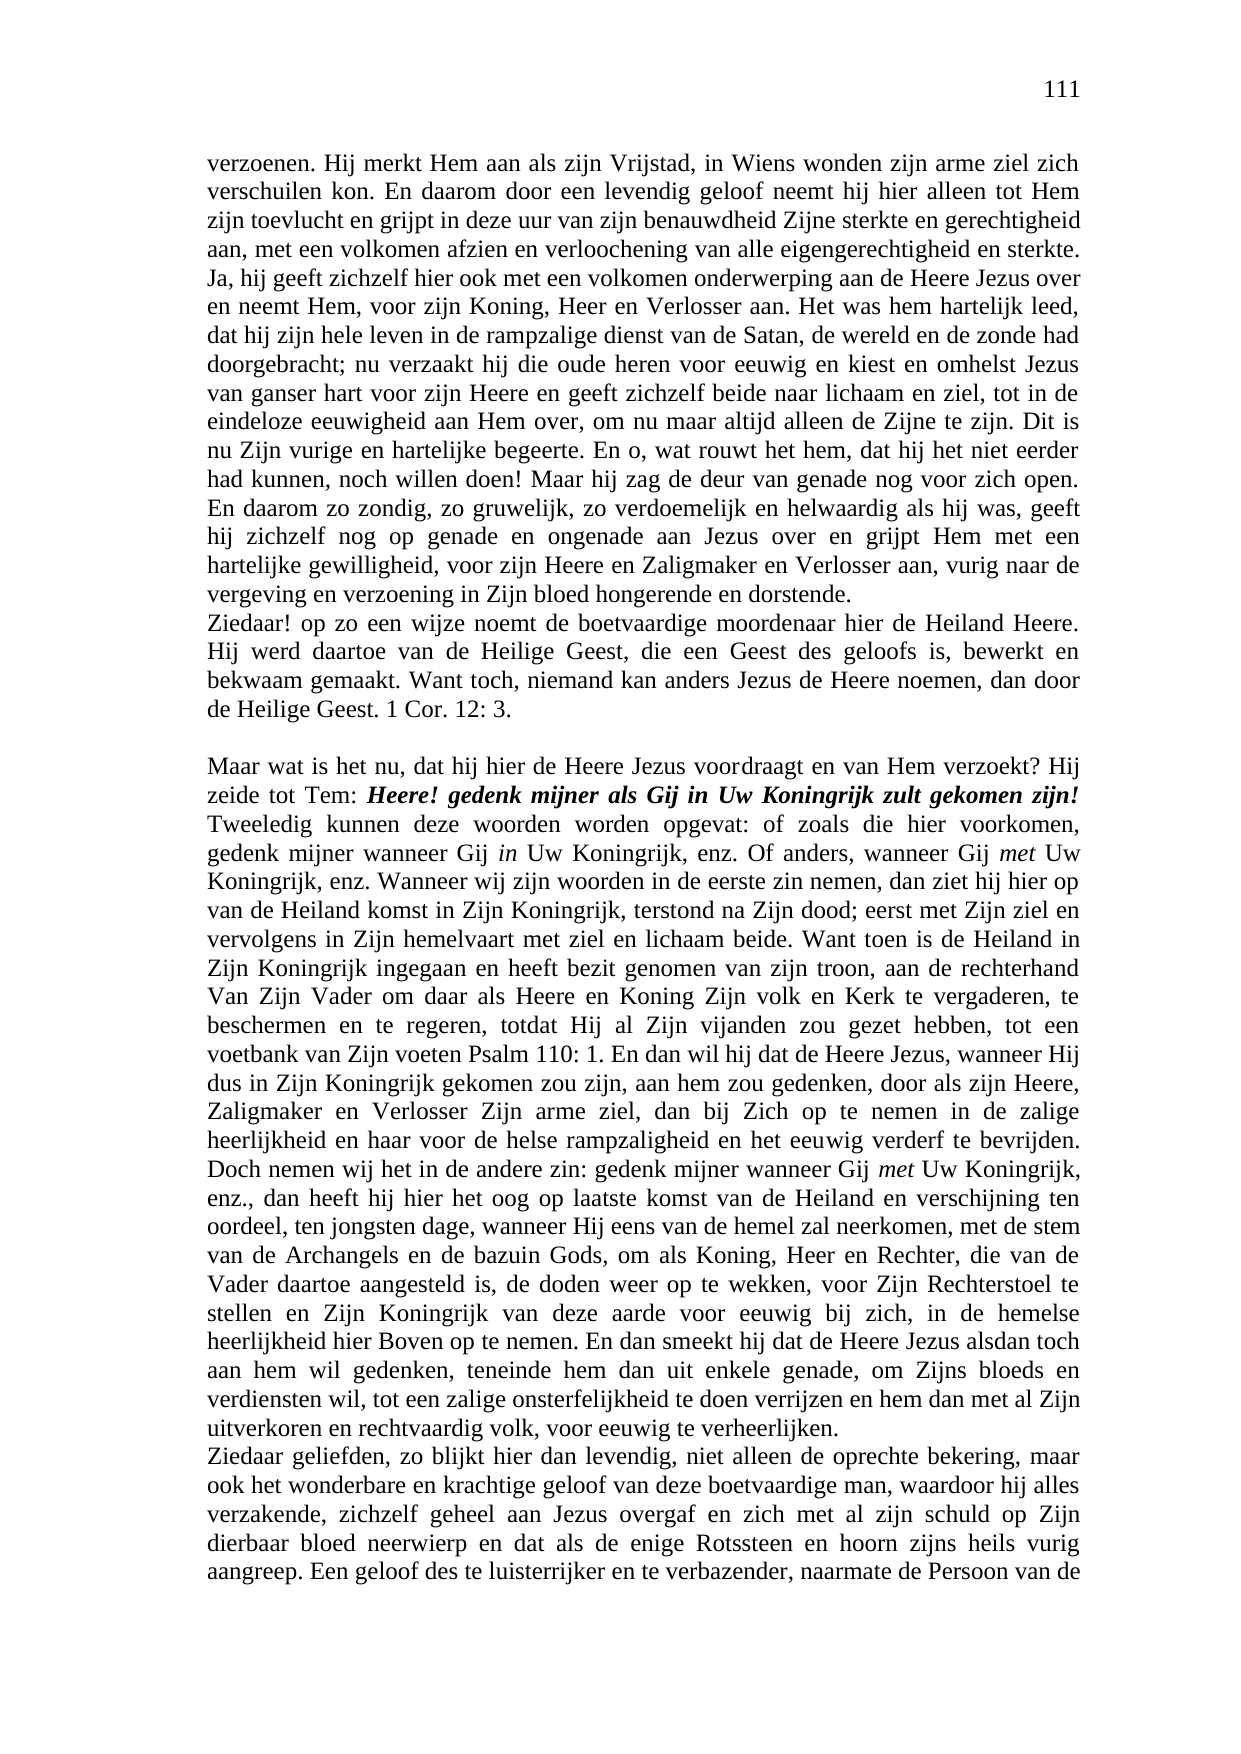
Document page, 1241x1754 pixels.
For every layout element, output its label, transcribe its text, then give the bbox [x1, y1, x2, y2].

text Maar wat is het nu, dat hij hier de Heere Jezus voordraagt en van Hem verzoekt? Hij zeide tot Tem: Heere! gedenk mijner als Gij in Uw Koningrijk zult gekomen zijn! Tweeledig kunnen deze woorden worden opgevat: of zoals die hier voorkomen, gedenk mijner wanneer Gij in Uw Koningrijk, enz. Of anders, wanneer Gij met Uw Koningrijk, enz. Wanneer wij zijn woorden in de eerste zin nemen, dan ziet hij hier op van de Heiland komst in Zijn Koningrijk, terstond na Zijn dood; eerst met Zijn ziel en vervolgens in Zijn hemelvaart met ziel en lichaam beide. Want toen is de Heiland in Zijn Koningrijk ingegaan en heeft bezit genomen van zijn troon, aan de rechterhand Van Zijn Vader om daar als Heere en Koning Zijn volk en Kerk te vergaderen, te beschermen en te regeren, totdat Hij al Zijn vijanden zou gezet hebben, tot een voetbank van Zijn voeten Psalm 110: 1. En dan wil hij dat de Heere Jezus, wanneer Hij dus in Zijn Koningrijk gekomen zou zijn, aan hem zou gedenken, door als zijn Heere, Zaligmaker en Verlosser Zijn arme ziel, dan bij Zich op te nemen in de zalige heerlijkheid en haar voor de helse rampzaligheid en het eeuwig verderf te bevrijden. Doch nemen wij het in de andere zin: gedenk mijner wanneer Gij met Uw Koningrijk, enz., dan heeft hij hier het oog op laatste komst van de Heiland en verschijning ten oordeel, ten jongsten dage, wanneer Hij eens van de hemel zal neerkomen, met de stem van de Archangels en de bazuin Gods, om als Koning, Heer en Rechter, die van de Vader daartoe aangesteld is, de doden weer op te wekken, voor Zijn Rechterstoel te stellen en Zijn Koningrijk van deze aarde voor eeuwig bij zich, in de hemelse heerlijkheid hier Boven op te nemen. En dan smeekt hij dat de Heere Jezus alsdan toch aan hem wil gedenken, teneinde hem dan uit enkele genade, om Zijns bloeds en verdiensten wil, tot een zalige onsterfelijkheid te doen verrijzen en hem dan met al Zijn uitverkoren en rechtvaardig volk, voor eeuwig te verheerlijken. [207, 751, 1081, 1441]
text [207, 1441, 1081, 1585]
text Ziedaar! op zo een wijze noemt de boetvaardige moordenaar hier de Heiland Heere. Hij werd daartoe van de Heilige Geest, die een Geest des geloofs is, bewerkt en bekwaam gemaakt. Want toch, niemand kan anders Jezus de Heere noemen, dan door de Heilige Geest. 1 Cor. 12: 3. [207, 608, 1081, 723]
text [207, 148, 1081, 608]
